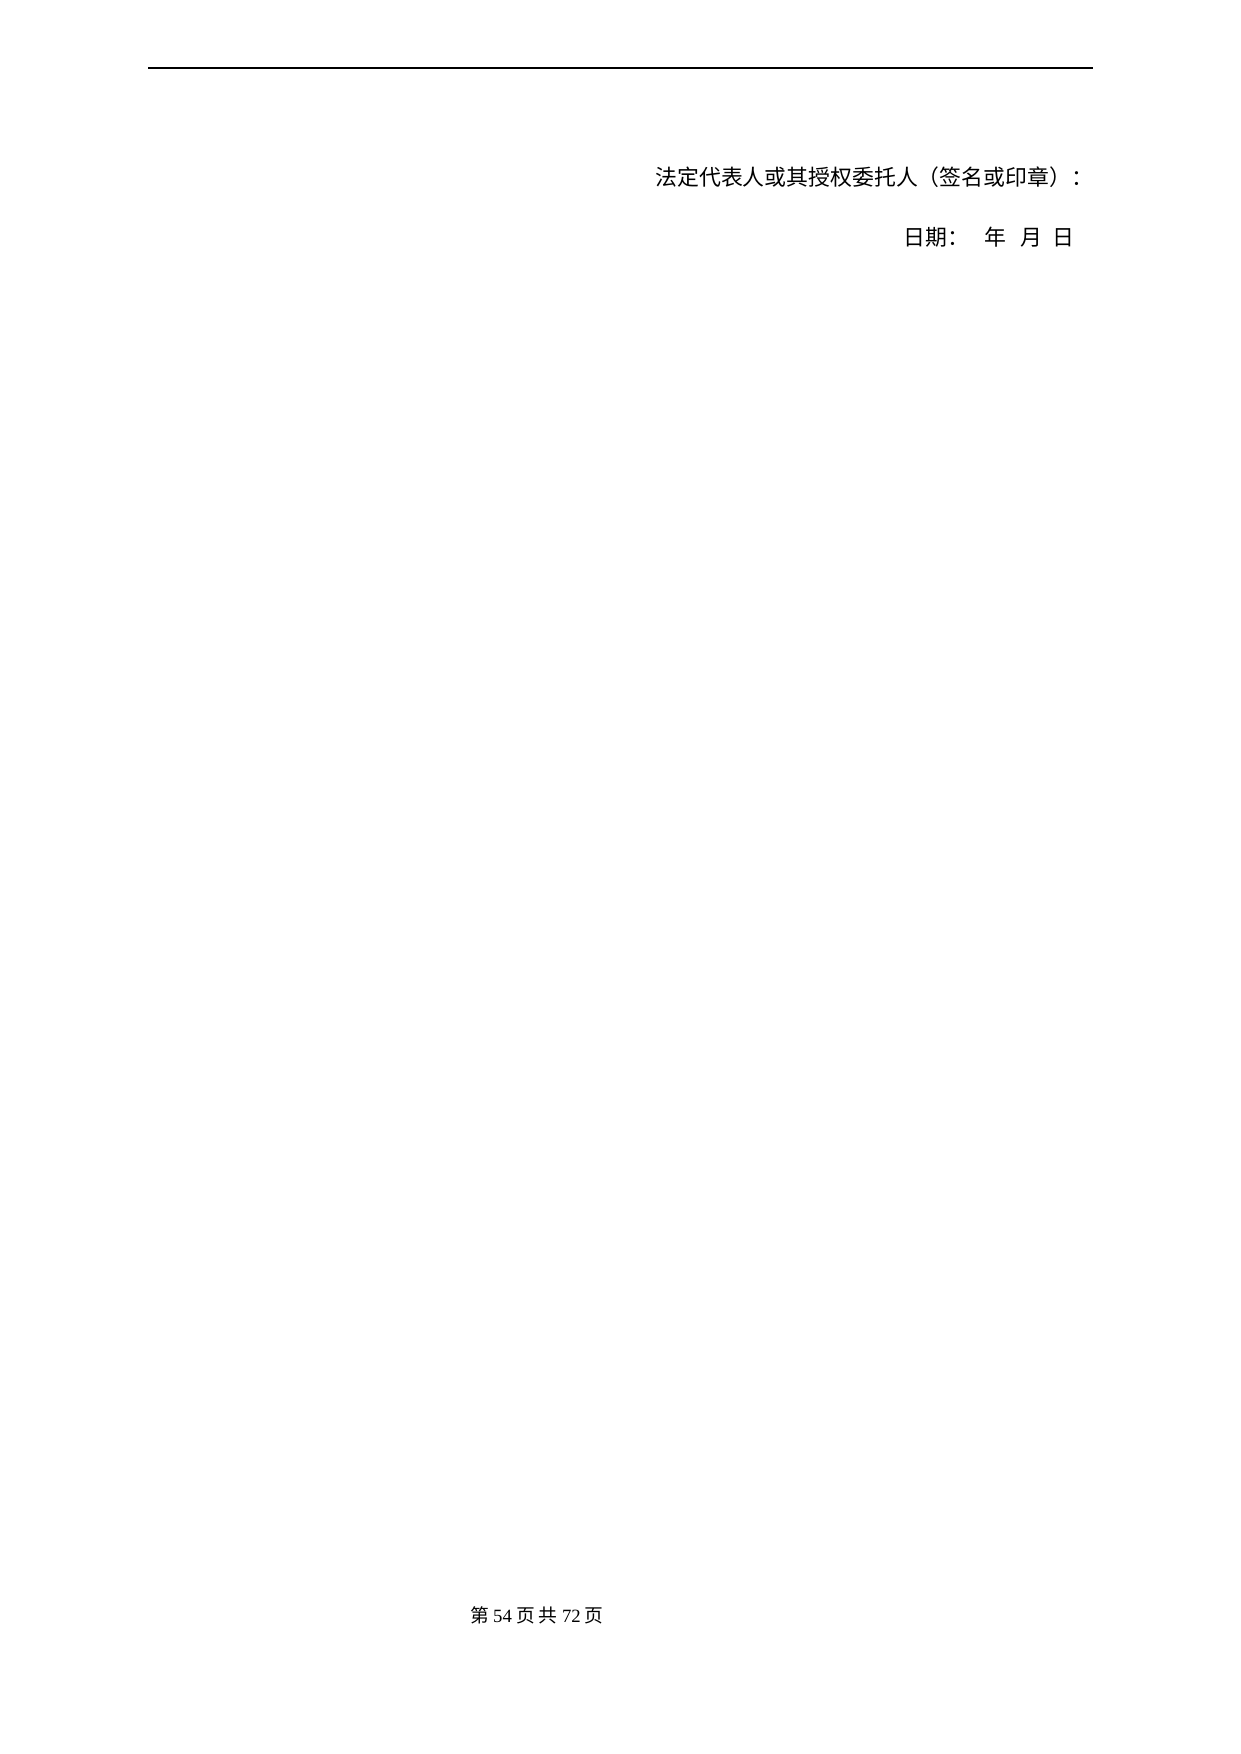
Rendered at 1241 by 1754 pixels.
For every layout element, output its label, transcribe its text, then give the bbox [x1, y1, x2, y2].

text 法定代表人或其授权委托人（签名或印章）： [191, 159, 1093, 192]
text 日期： 年 月 日 [148, 220, 1074, 252]
